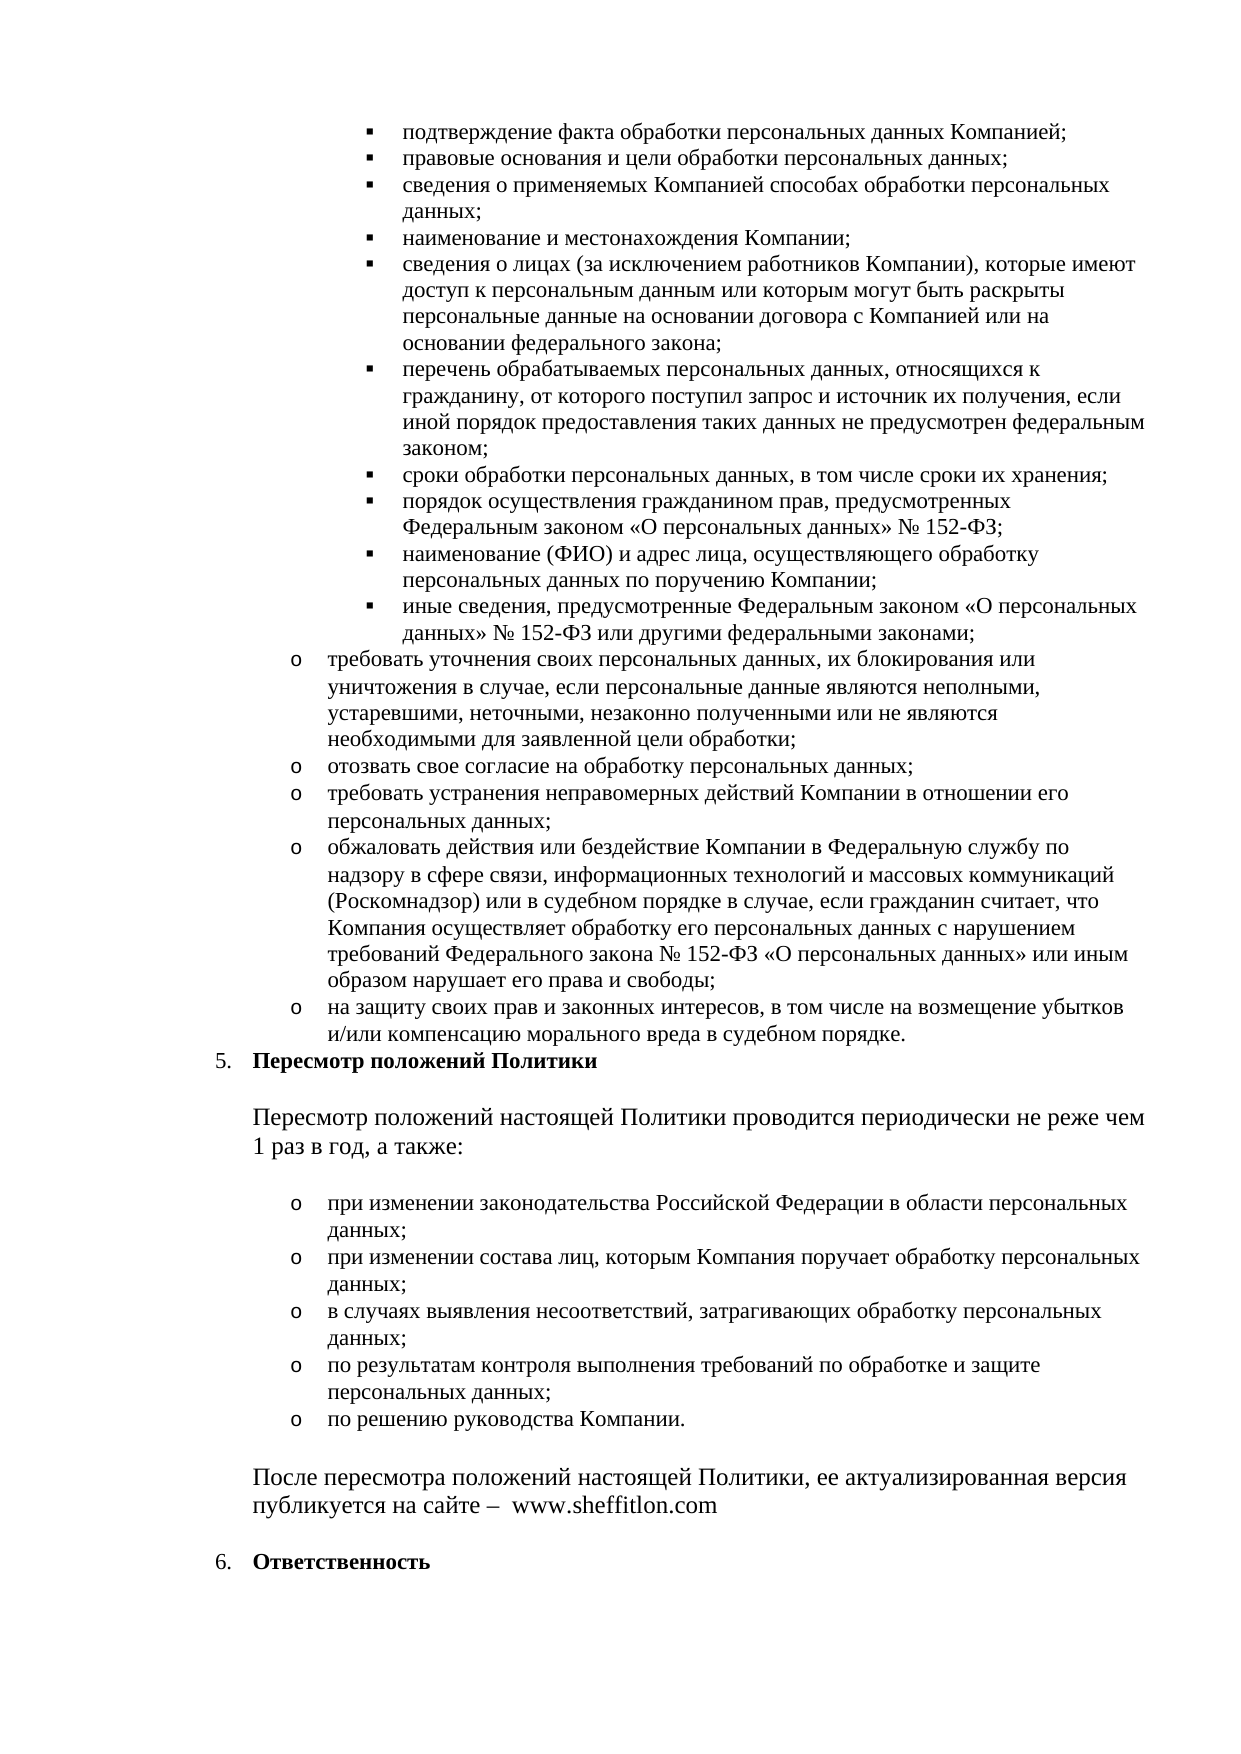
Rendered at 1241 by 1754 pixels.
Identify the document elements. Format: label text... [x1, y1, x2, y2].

list Ответственность [215, 1548, 1152, 1574]
list отозвать свое согласие на обработку персональных данных; [290, 752, 1152, 779]
list наименование (ФИО) и адрес лица, осуществляющего обработку персональных данных по поручению Компании; [365, 540, 1152, 592]
list иные сведения, предусмотренные Федеральным законом «О персональных данных» № 152-ФЗ или другими федеральными законами; [365, 592, 1152, 645]
list наименование и местонахождения Компании; [365, 223, 1152, 250]
list при изменении состава лиц, которым Компания поручает обработку персональных данных; [290, 1243, 1152, 1297]
list в случаях выявления несоответствий, затрагивающих обработку персональных данных; [290, 1297, 1152, 1351]
list перечень обрабатываемых персональных данных, относящихся к гражданину, от которого поступил запрос и источник их получения, если иной порядок предоставления таких данных не предусмотрен федеральным законом; [365, 355, 1152, 461]
list требовать уточнения своих персональных данных, их блокирования или уничтожения в случае, если персональные данные являются неполными, устаревшими, неточными, незаконно полученными или не являются необходимыми для заявленной цели обработки; [290, 645, 1152, 752]
list сведения о применяемых Компанией способах обработки персональных данных; [365, 171, 1152, 223]
list на защиту своих прав и законных интересов, в том числе на возмещение убытков и/или компенсацию морального вреда в судебном порядке. [290, 993, 1152, 1047]
list подтверждение факта обработки персональных данных Компанией; [365, 118, 1152, 144]
list по результатам контроля выполнения требований по обработке и защите персональных данных; [290, 1351, 1152, 1405]
text Пересмотр положений настоящей Политики проводится периодически не реже чем 1 раз в год, а также: [252, 1102, 1152, 1160]
list требовать устранения неправомерных действий Компании в отношении его персональных данных; [290, 779, 1152, 833]
list обжаловать действия или бездействие Компании в Федеральную службу по надзору в сфере связи, информационных технологий и массовых коммуникаций (Роскомнадзор) или в судебном порядке в случае, если гражданин считает, что Компания осуществляет обработку его персональных данных с нарушением требований Федерального закона № 152-ФЗ «О персональных данных» или иным образом нарушает его права и свободы; [290, 833, 1152, 993]
list Пересмотр положений Политики [215, 1047, 1152, 1073]
list правовые основания и цели обработки персональных данных; [365, 144, 1152, 171]
list при изменении законодательства Российской Федерации в области персональных данных; [290, 1189, 1152, 1243]
list порядок осуществления гражданином прав, предусмотренных Федеральным законом «О персональных данных» № 152-ФЗ; [365, 487, 1152, 540]
list сроки обработки персональных данных, в том числе сроки их хранения; [365, 461, 1152, 487]
text После пересмотра положений настоящей Политики, ее актуализированная версия публикуется на сайте – www.sheffitlon.com [252, 1462, 1152, 1519]
list по решению руководства Компании. [290, 1405, 1152, 1432]
list сведения о лицах (за исключением работников Компании), которые имеют доступ к персональным данным или которым могут быть раскрыты персональные данные на основании договора с Компанией или на основании федерального закона; [365, 250, 1152, 355]
